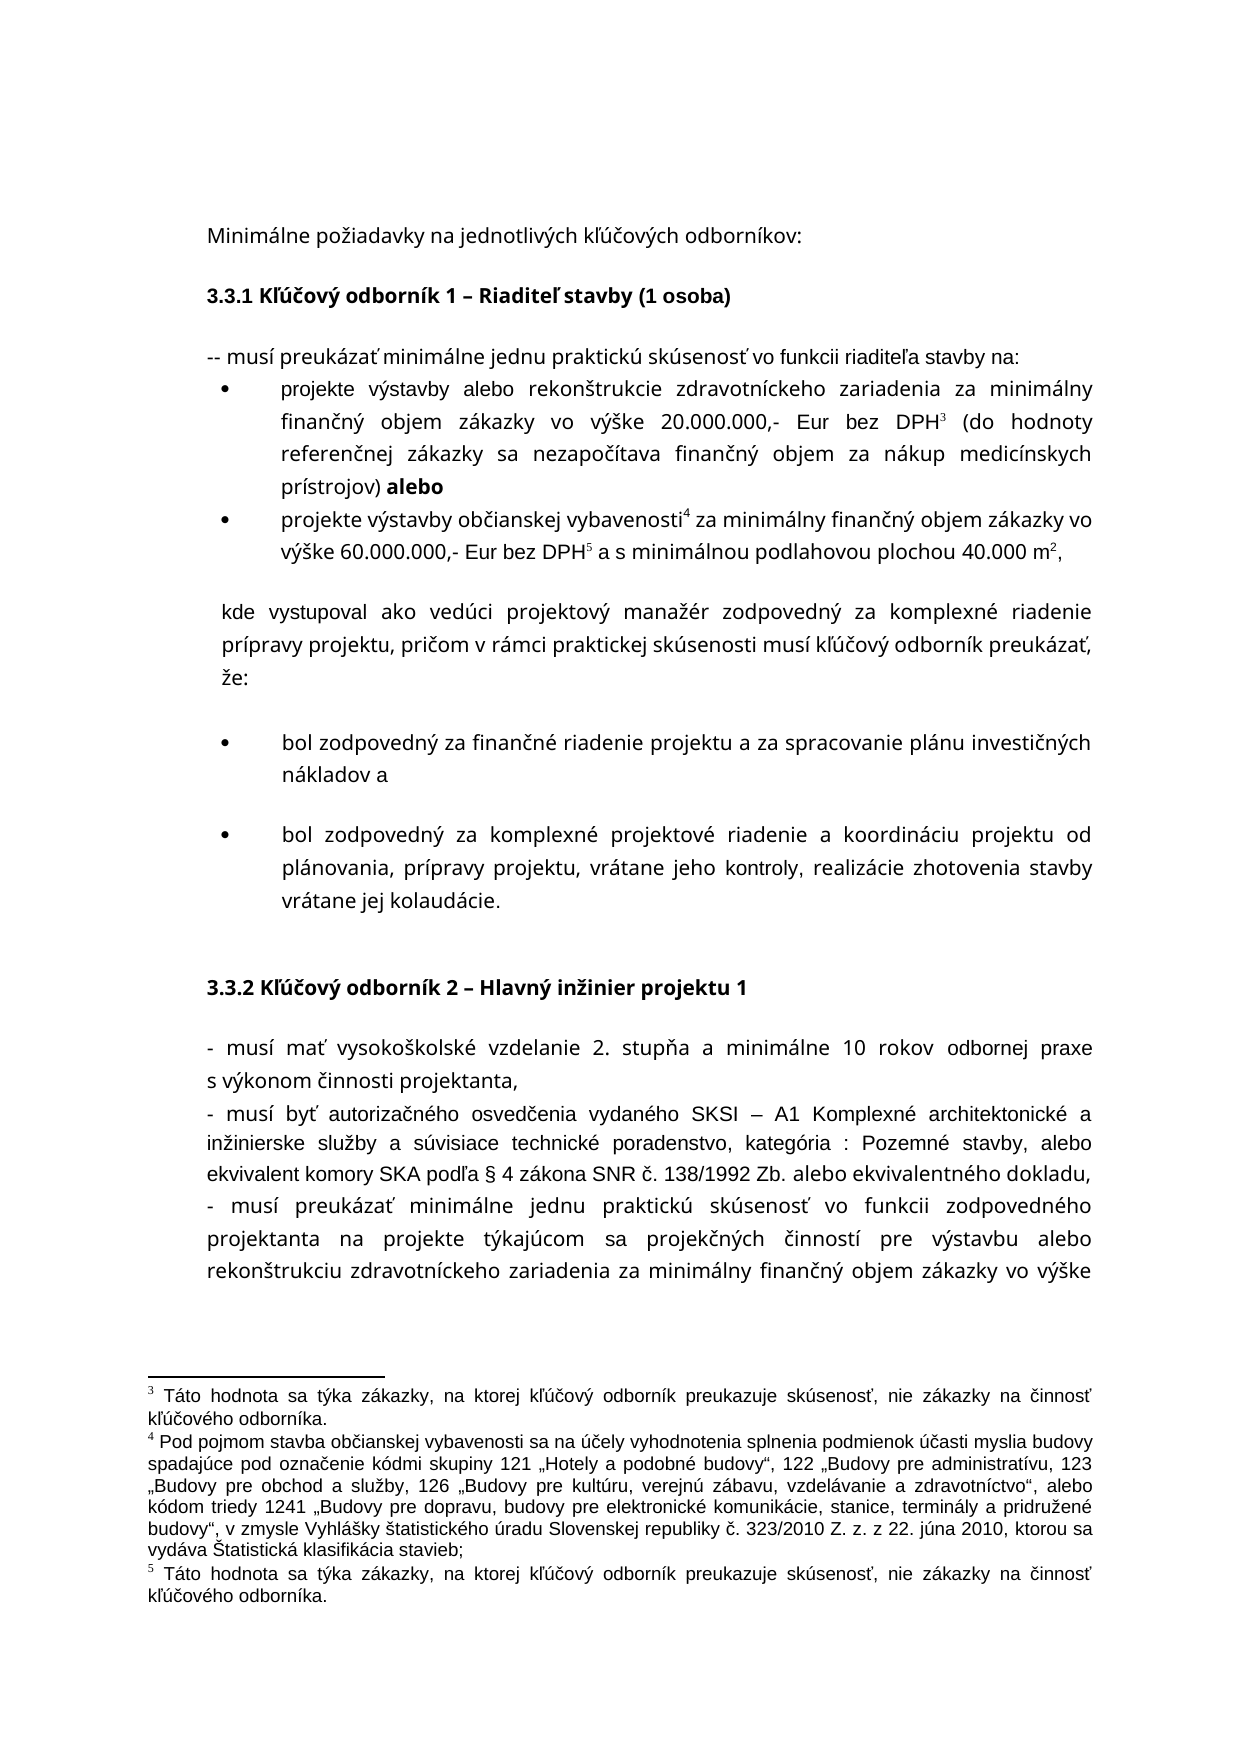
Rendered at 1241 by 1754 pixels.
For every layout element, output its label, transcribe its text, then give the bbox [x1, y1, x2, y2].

text - musí mať vysokoškolské vzdelanie 2. stupňa a minimálne 10 rokov odbornej praxe s výkonom činnosti projektanta, [207, 1033, 1093, 1094]
text Minimálne požiadavky na jednotlivých kľúčových odborníkov: [207, 222, 1093, 250]
text 3.3.1 Kľúčový odborník 1 – Riaditeľ stavby (1 osoba) [207, 282, 1093, 310]
text - musí byť autorizačného osvedčenia vydaného SKSI – A1 Komplexné architektonické a inžinierske služby a súvisiace technické poradenstvo, kategória : Pozemné stavby, alebo ekvivalent komory SKA podľa § 4 zákona SNR č. 138/1992 Zb. alebo ekvivalentného dokladu, [207, 1099, 1093, 1187]
list bol zodpovedný za finančné riadenie projektu a za spracovanie plánu investičných nákladov a [221, 728, 1093, 789]
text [207, 1191, 1093, 1318]
list bol zodpovedný za komplexné projektové riadenie a koordináciu projektu od plánovania, prípravy projektu, vrátane jeho kontroly, realizácie zhotovenia stavby vrátane jej kolaudácie. [221, 821, 1093, 914]
text kde vystupoval ako vedúci projektový manažér zodpovedný za komplexné riadenie prípravy projektu, pričom v rámci praktickej skúsenosti musí kľúčový odborník preukázať, že: [221, 597, 1093, 691]
list projekte výstavby alebo rekonštrukcie zdravotníckeho zariadenia za minimálny finančný objem zákazky vo výške 20.000.000,- Eur bez DPH (do hodnoty referenčnej zákazky sa nezapočítava finančný objem za nákup medicínskych prístrojov) alebo [221, 374, 1093, 501]
text 3.3.2 Kľúčový odborník 2 – Hlavný inžinier projektu 1 [207, 973, 1093, 1002]
text -- musí preukázať minimálne jednu praktickú skúsenosť vo funkcii riaditeľa stavby na: [148, 342, 1093, 370]
list projekte výstavby občianskej vybavenosti za minimálny finančný objem zákazky vo výške 60.000.000,- Eur bez DPH a s minimálnou podlahovou plochou 40.000 m2, [221, 505, 1093, 566]
